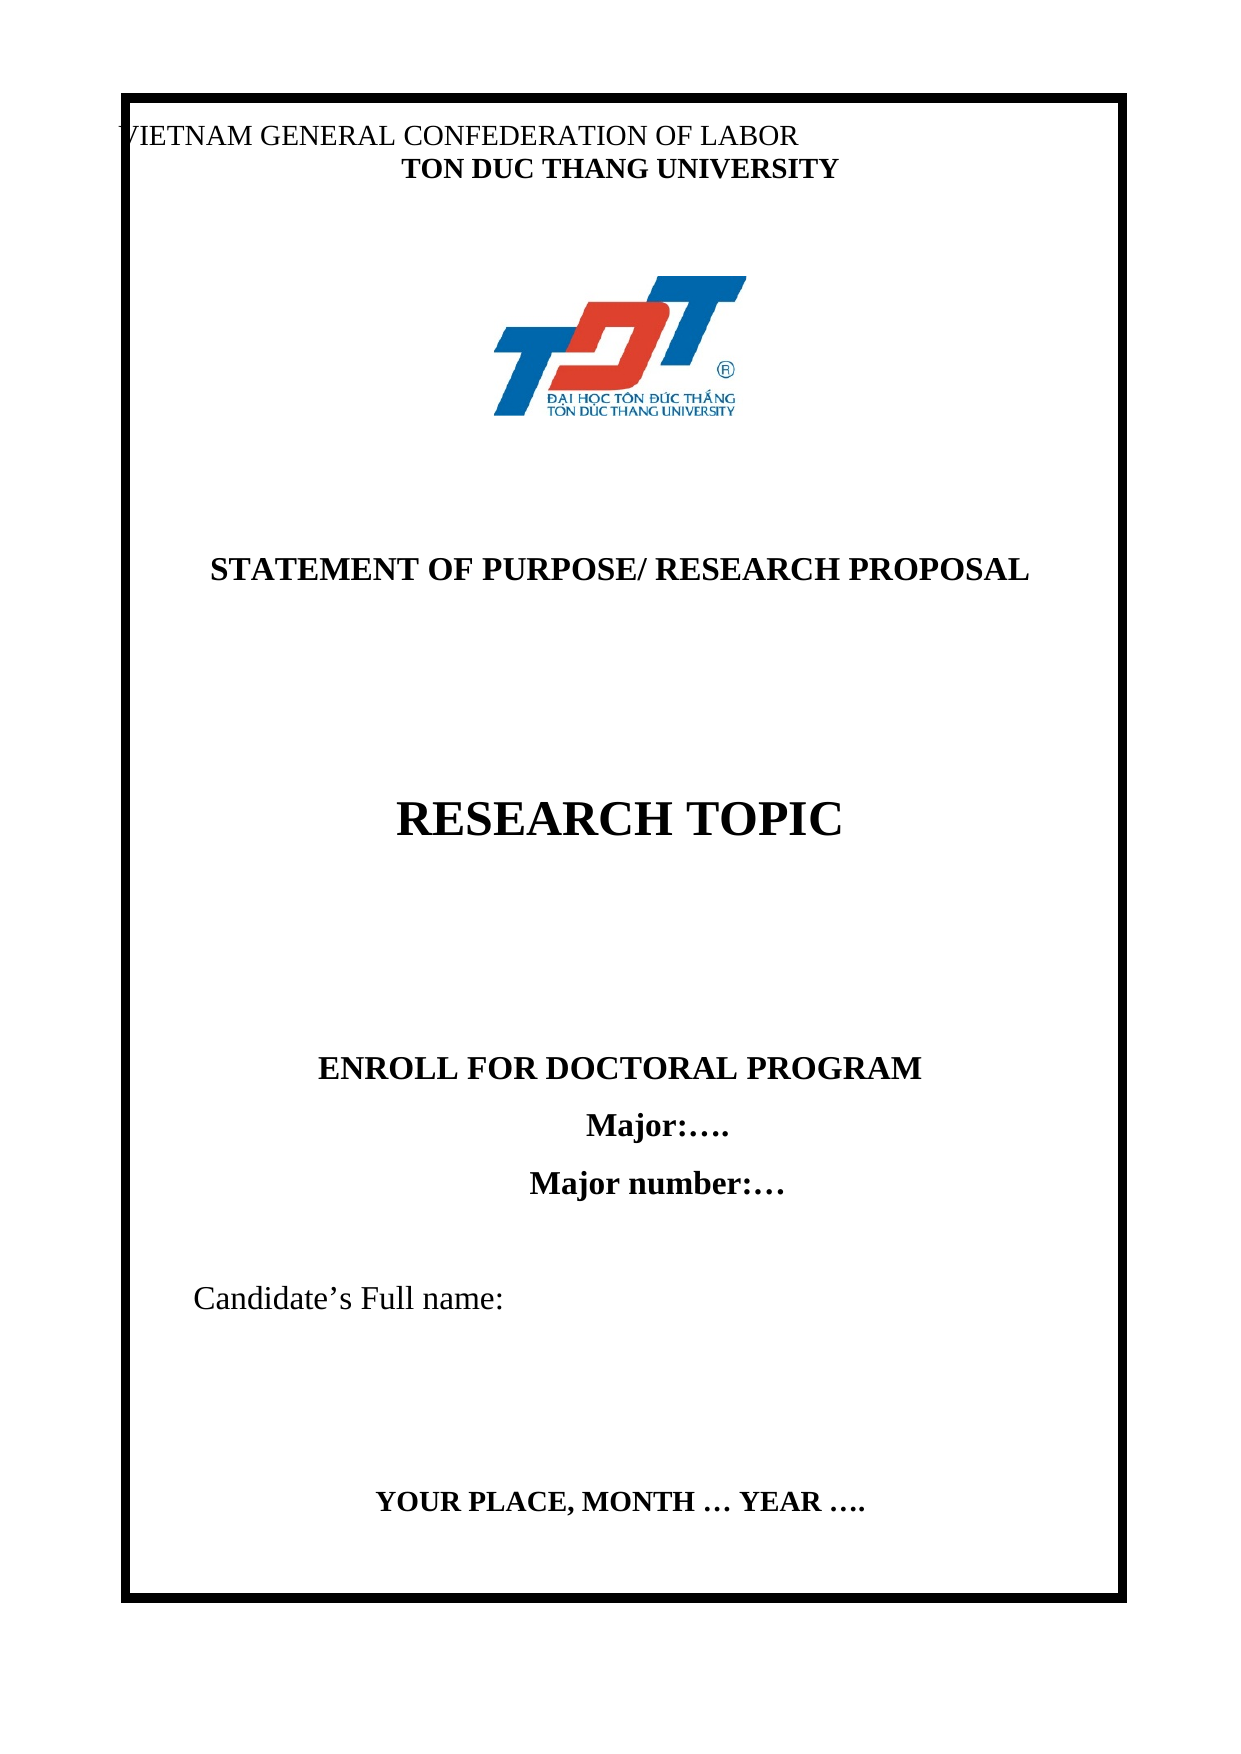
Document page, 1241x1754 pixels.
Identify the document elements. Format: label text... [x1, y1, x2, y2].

text Major number:… [130, 1163, 1118, 1201]
text Candidate’s Full name: [193, 1278, 1118, 1316]
text STATEMENT OF PURPOSE/ RESEARCH PROPOSAL [130, 549, 1118, 588]
text RESEARCH TOPIC [130, 789, 1118, 847]
picture [493, 276, 747, 416]
text TON DUC THANG UNIVERSITY [130, 152, 1118, 185]
text Major:…. [130, 1105, 1118, 1144]
text YOUR PLACE, MONTH … YEAR …. [130, 1484, 1118, 1517]
text ENROLL FOR DOCTORAL PROGRAM [130, 1048, 1118, 1086]
